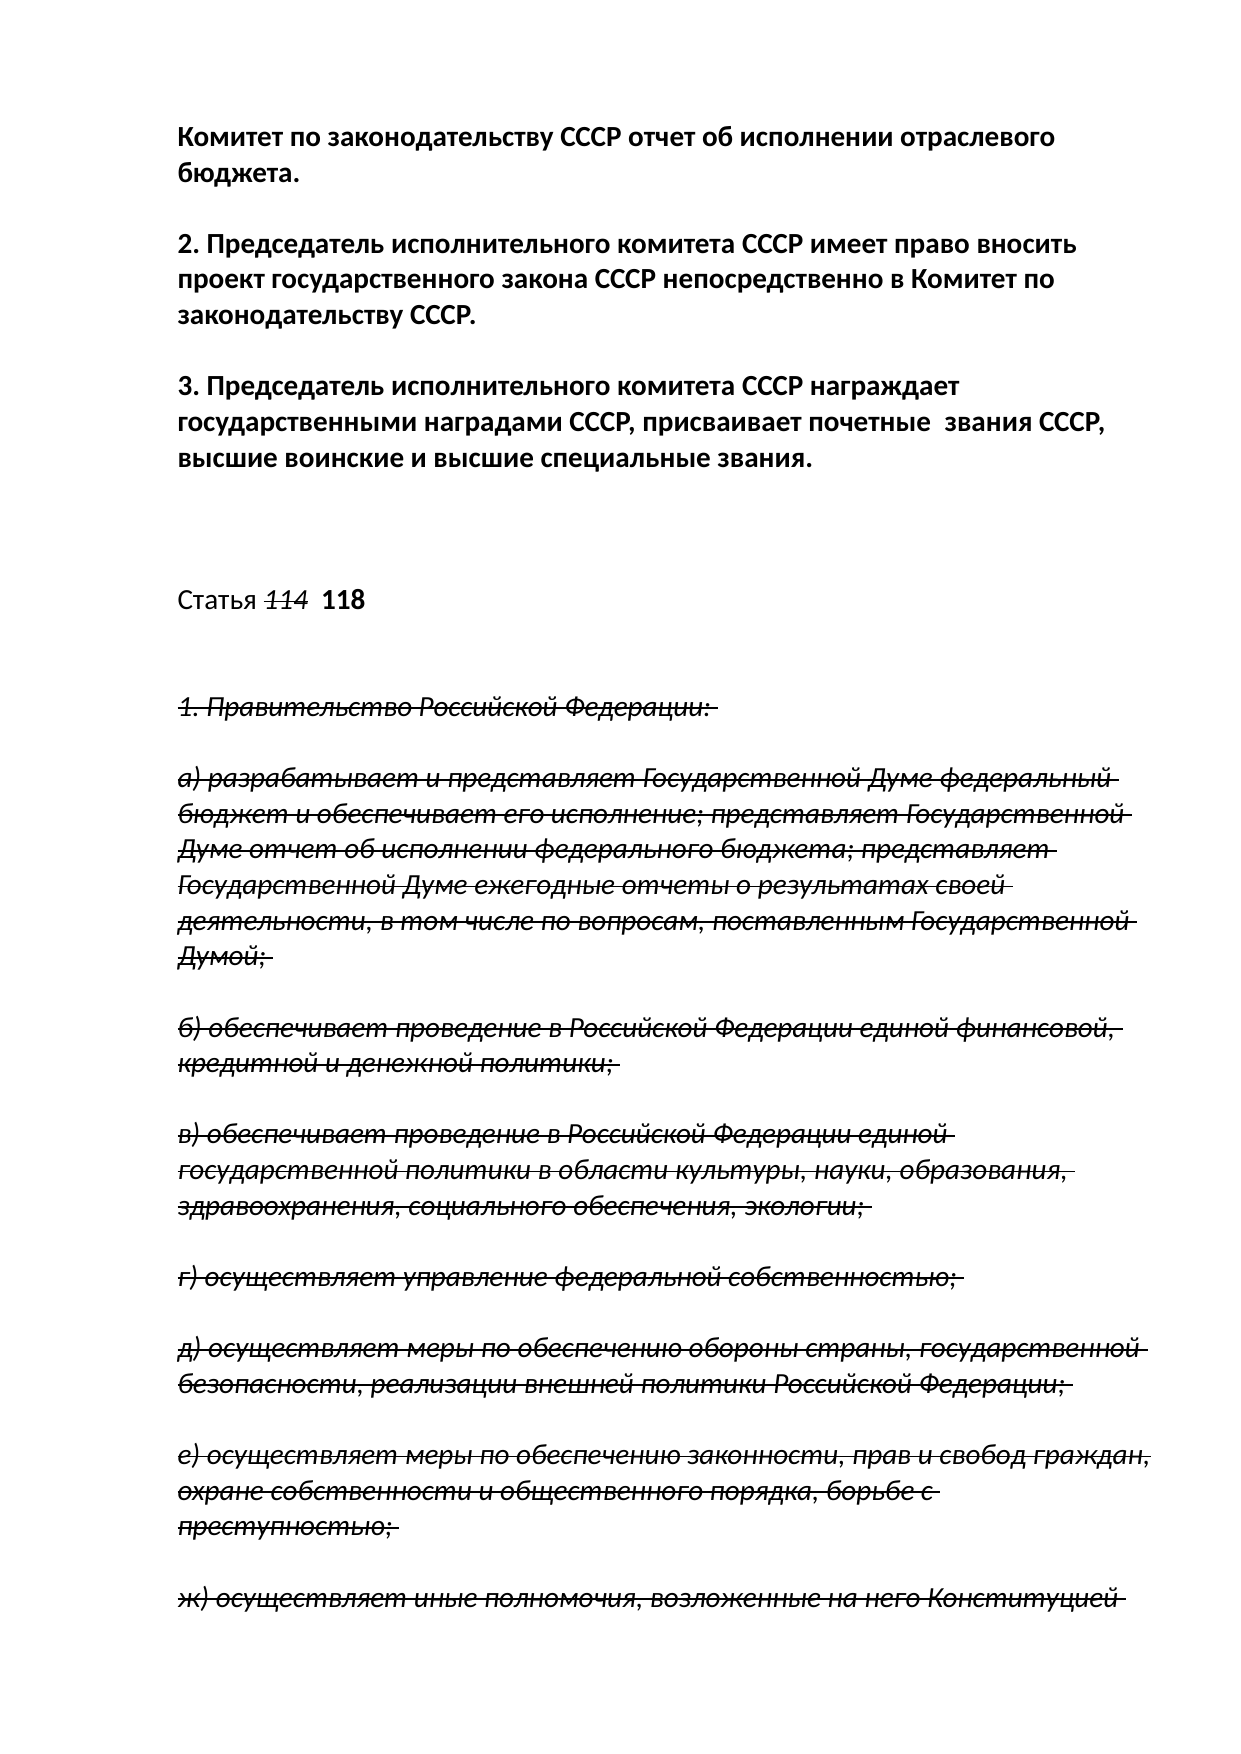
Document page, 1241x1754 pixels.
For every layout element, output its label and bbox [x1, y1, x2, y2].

text [177, 118, 1152, 1614]
